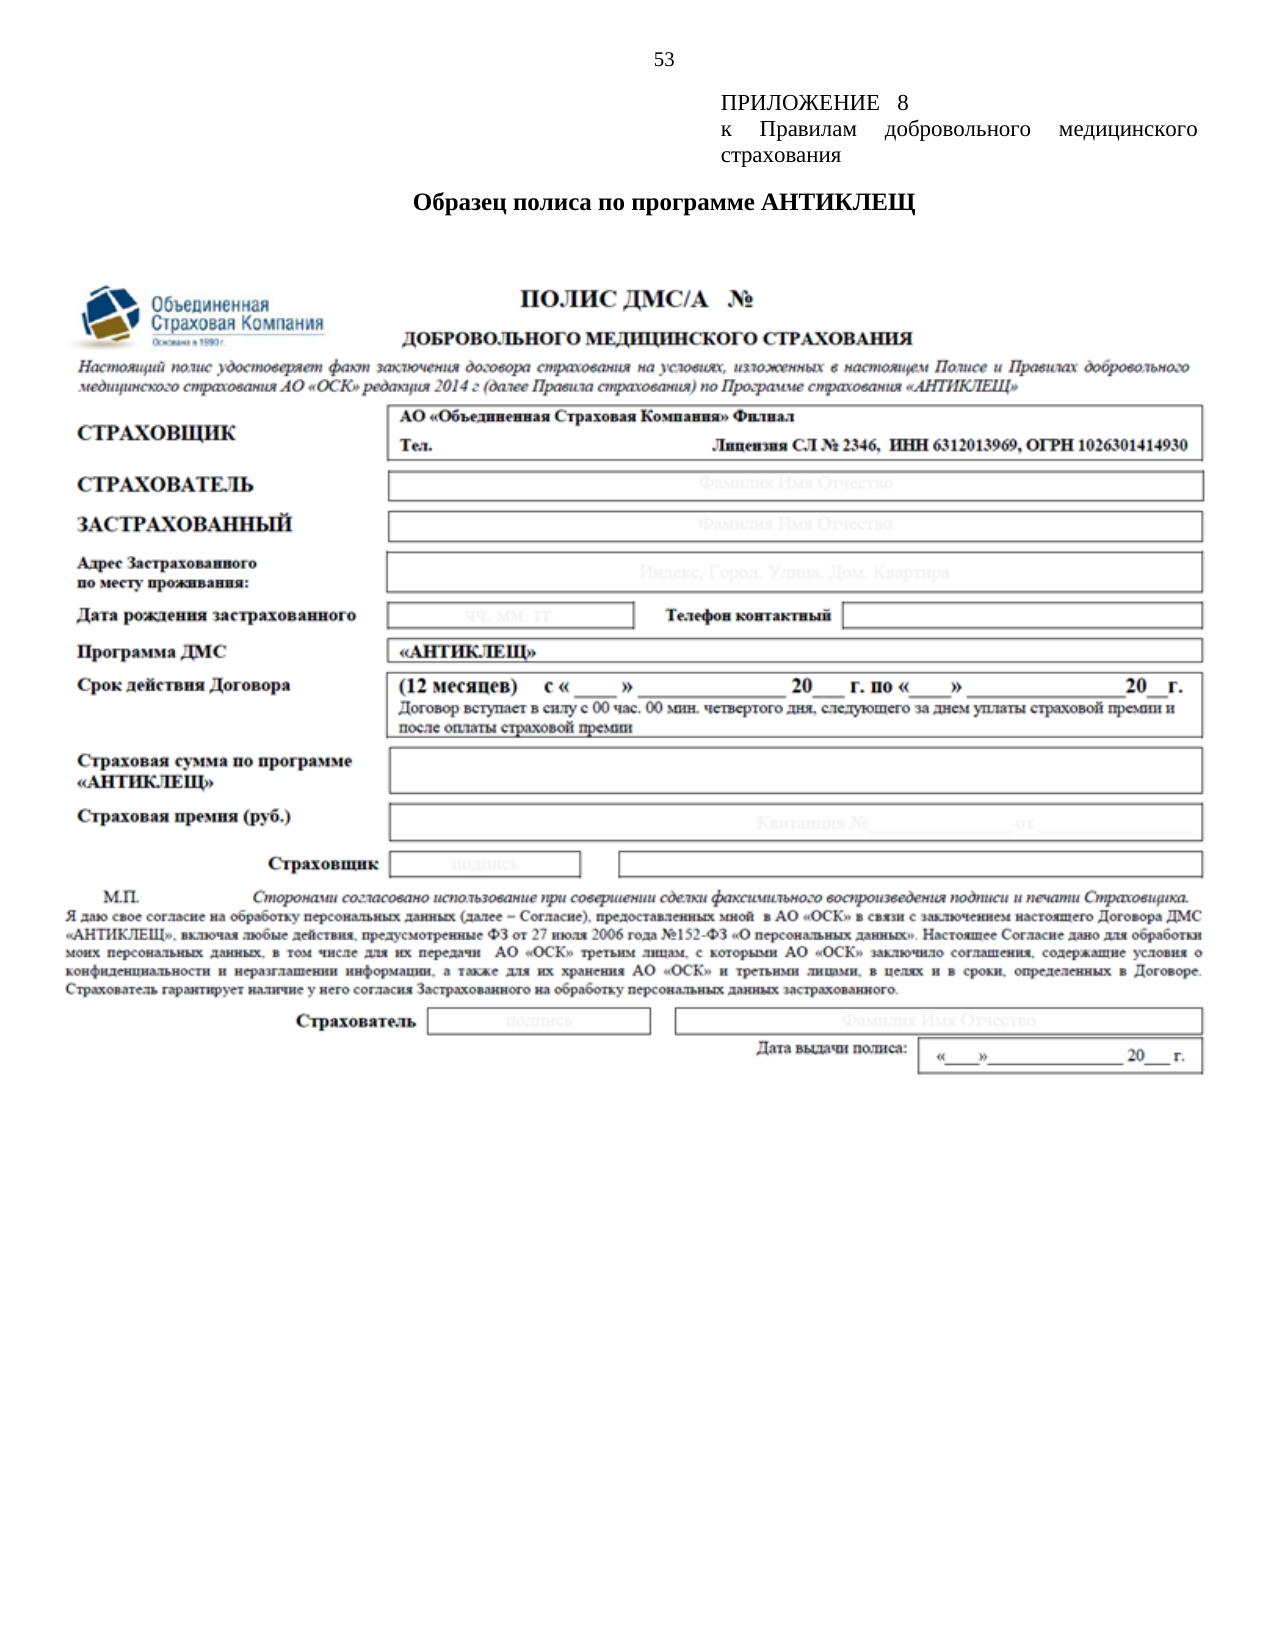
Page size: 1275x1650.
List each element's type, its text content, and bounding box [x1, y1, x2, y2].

text Образец полиса по программе АНТИКЛЕЩ [130, 187, 1198, 216]
text ПРИЛОЖЕНИЕ 8 [721, 89, 1198, 115]
picture [56, 273, 1236, 1089]
text к Правилам добровольного медицинского страхования [721, 115, 1198, 168]
